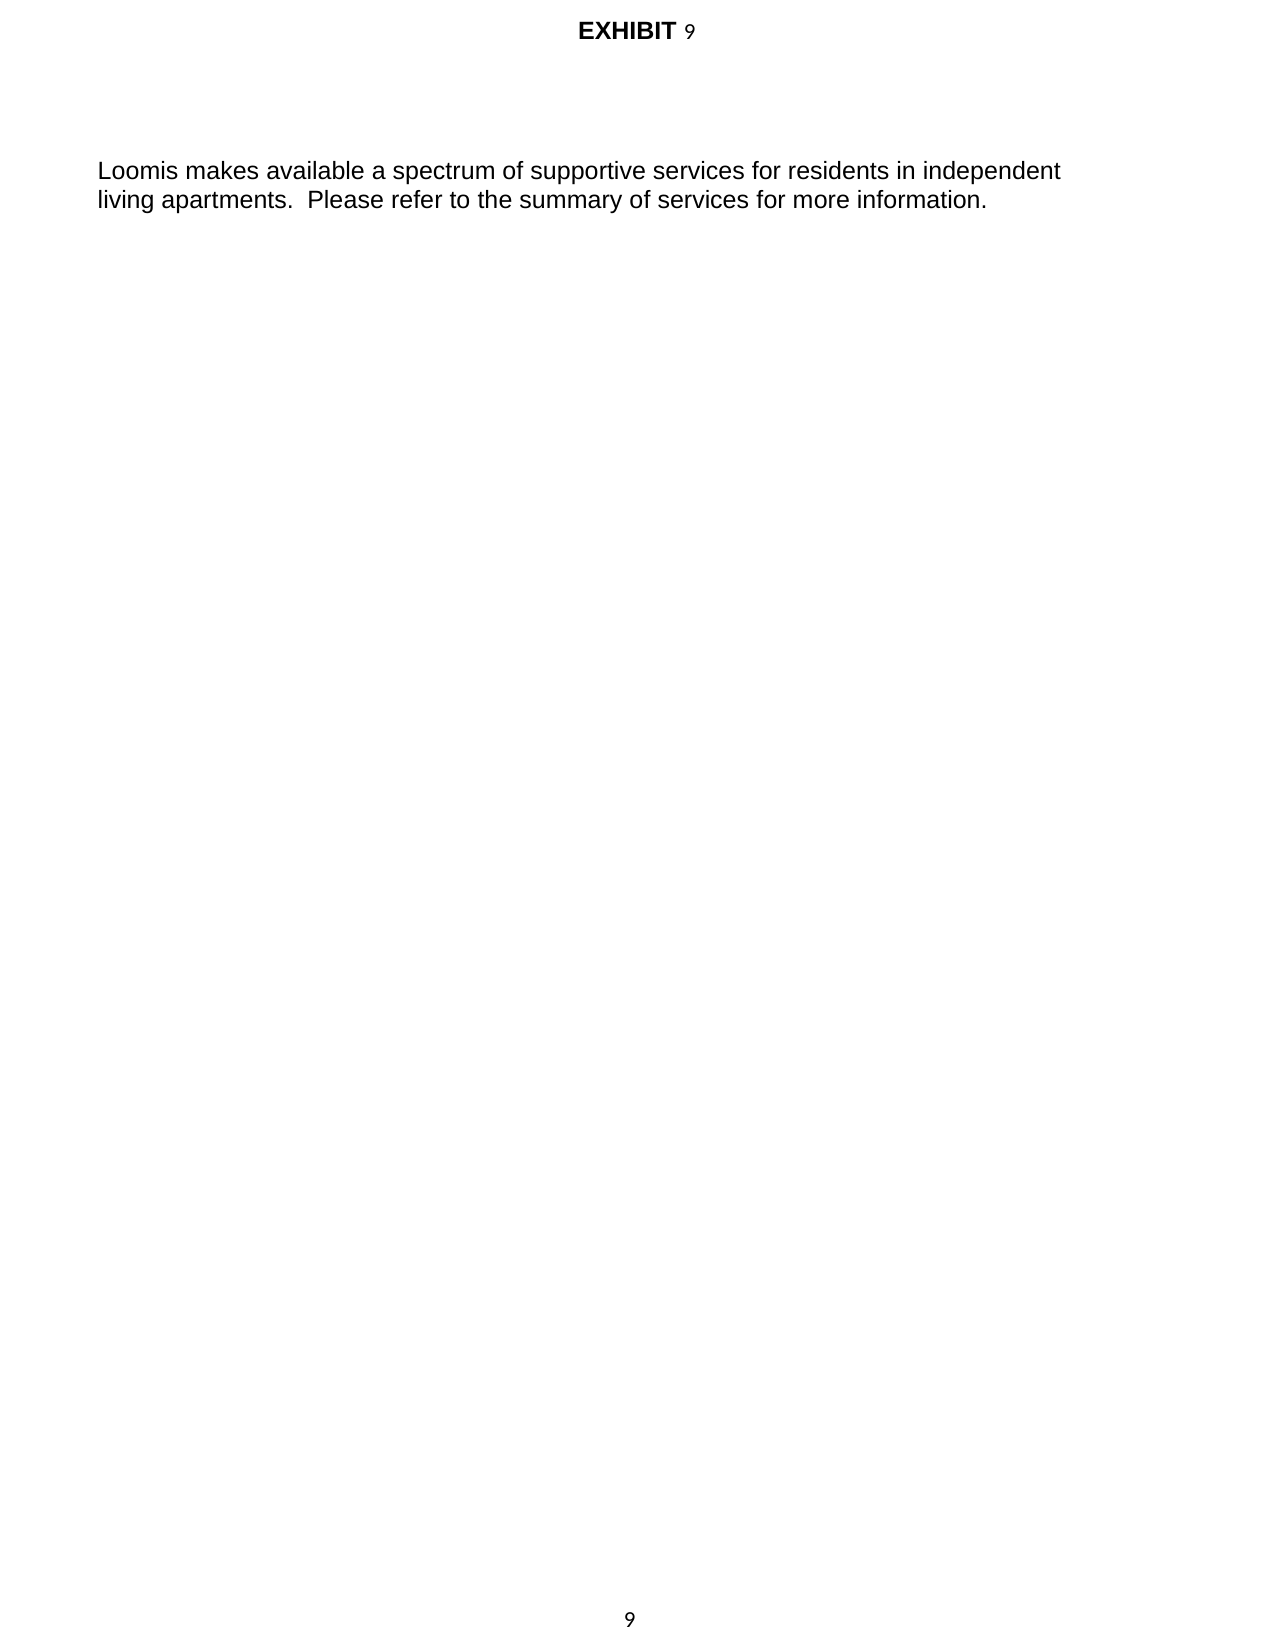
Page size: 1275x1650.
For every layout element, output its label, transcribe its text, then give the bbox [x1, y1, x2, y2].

text Loomis makes available a spectrum of supportive services for residents in independent living apartments. Please refer to the summary of services for more information. [97, 156, 1122, 214]
